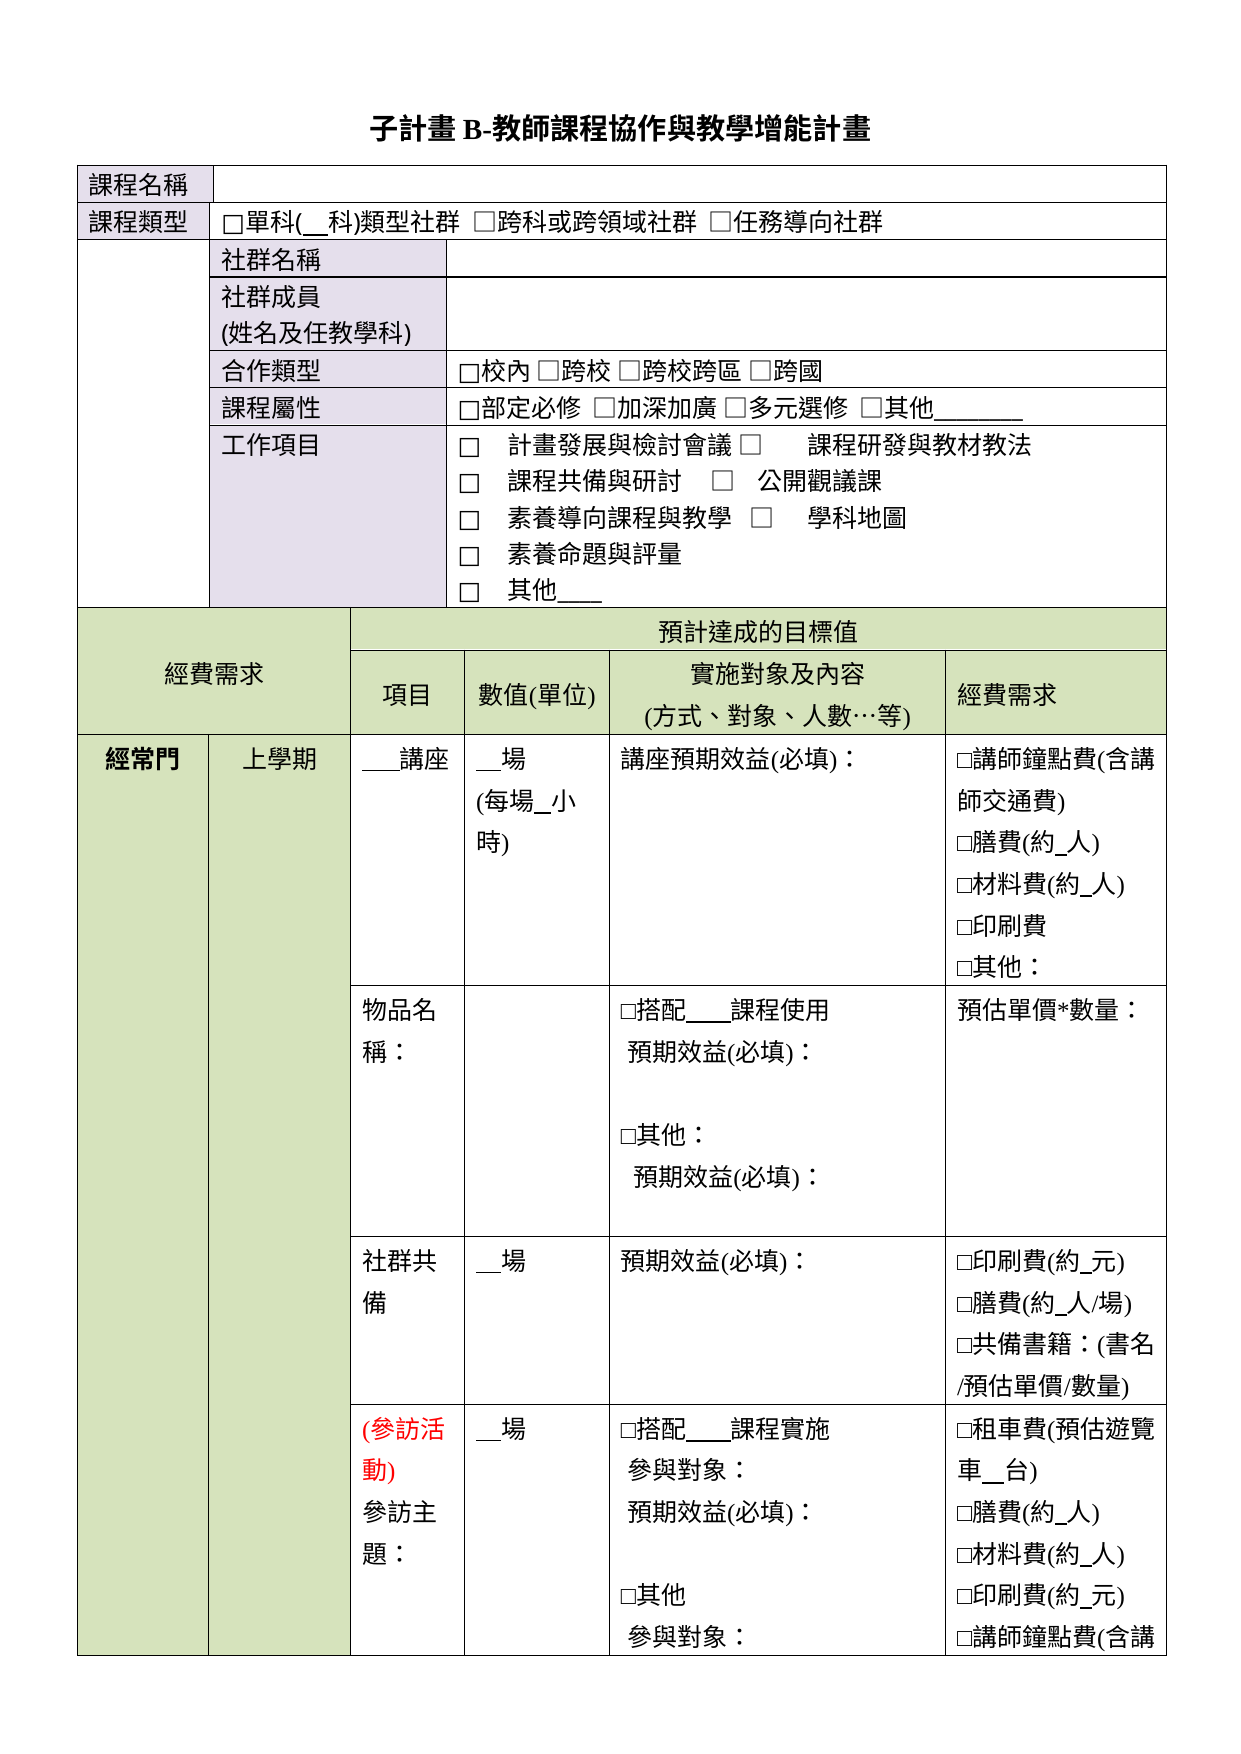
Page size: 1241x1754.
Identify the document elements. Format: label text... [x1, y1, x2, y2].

table_cell □講師鐘點費(含講師交通費) □膳費(約 人) □材料費(約 人) □印刷費 □其他： [946, 735, 1166, 985]
table_cell 工作項目 [210, 426, 446, 607]
table_cell □ 計畫發展與檢討會議 □ 課程研發與教材教法 □ 課程共備與研討 □ 公開觀議課 □ 素養導向課程與教學 □ 學科地圖 □ 素養命題與評量 □ 其他____ [447, 426, 1166, 607]
table_cell [447, 240, 1166, 276]
table_cell □部定必修 □加深加廣 □多元選修 □其他________ [447, 388, 1166, 424]
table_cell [946, 1405, 1166, 1655]
table_cell [78, 240, 209, 607]
table_cell □校內 □跨校 □跨校跨區 □跨國 [447, 351, 1166, 387]
table_cell 場 (每場 小時) [465, 735, 609, 985]
table_cell 場 [465, 1237, 609, 1404]
table_cell 預估單價*數量： [946, 986, 1166, 1236]
table_cell 社群共備 [351, 1237, 464, 1404]
text 子計畫B-教師課程協作與教學增能計畫 [89, 89, 1152, 164]
table_cell [447, 278, 1166, 350]
table_cell 經費需求 [78, 608, 350, 734]
table_cell 項目 [351, 651, 464, 734]
table_cell 經常門 [78, 735, 208, 1655]
table_cell [465, 986, 609, 1236]
table_cell □印刷費(約 元) □膳費(約 人/場) □共備書籍：(書名/預估單價/數量) [946, 1237, 1166, 1404]
table_cell 社群成員 (姓名及任教學科) [210, 278, 446, 350]
table_cell 預計達成的目標值 [351, 608, 1166, 649]
table_cell 合作類型 [210, 351, 446, 387]
table_cell □單科( 科)類型社群 □跨科或跨領域社群 □任務導向社群 [210, 203, 1166, 239]
table_cell □搭配 課程使用 預期效益(必填)： □其他： 預期效益(必填)： [610, 986, 945, 1236]
table_cell 數值(單位) [465, 651, 609, 734]
table_cell 講座預期效益(必填)： [610, 735, 945, 985]
table_cell 經費需求 [946, 651, 1166, 734]
table_cell 預期效益(必填)： [610, 1237, 945, 1404]
table_cell 社群名稱 [210, 240, 446, 276]
table_cell 課程類型 [78, 203, 209, 239]
table_header 課程名稱 [78, 166, 213, 202]
table_header [214, 166, 1166, 202]
table_cell 物品名稱： [351, 986, 464, 1236]
table_cell 場 [465, 1405, 609, 1655]
table_cell 實施對象及內容 (方式、對象、人數…等) [610, 651, 945, 734]
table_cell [610, 1405, 945, 1655]
table_cell (參訪活動) 參訪主題： [351, 1405, 464, 1655]
table_cell 講座 [351, 735, 464, 985]
table_cell 上學期 [209, 735, 350, 1655]
table_cell 課程屬性 [210, 388, 446, 424]
